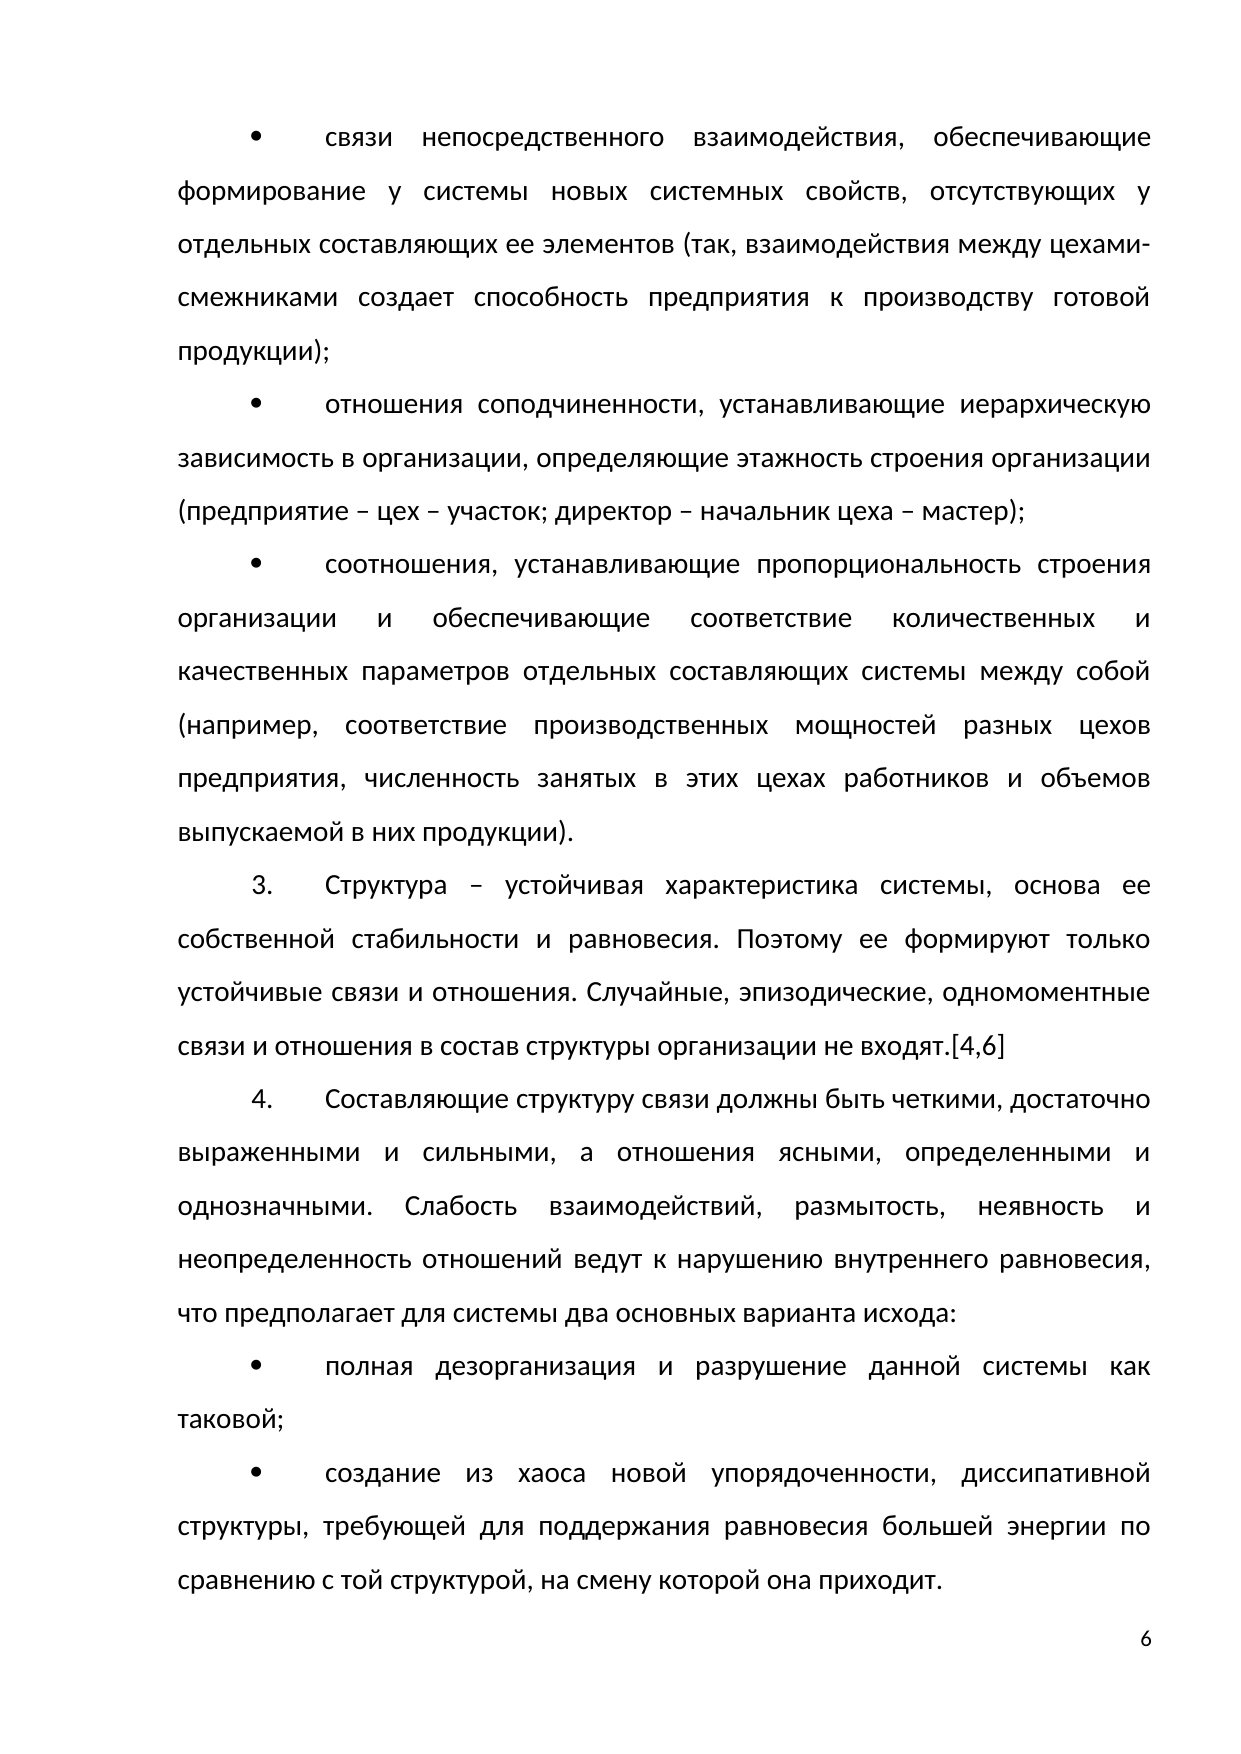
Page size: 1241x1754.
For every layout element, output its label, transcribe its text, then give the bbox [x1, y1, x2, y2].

list Составляющие структуру связи должны быть четкими, достаточно выраженными и сильными, а отношения ясными, определенными и однозначными. Слабость взаимодействий, размытость, неявность и неопределенность отношений ведут к нарушению внутреннего равновесия, что предполагает для системы два основных варианта исхода: [177, 1080, 1152, 1329]
list Структура – устойчивая характеристика системы, основа ее собственной стабильности и равновесия. Поэтому ее формируют только устойчивые связи и отношения. Случайные, эпизодические, одномоментные связи и отношения в состав структуры организации не входят.[4,6] [177, 866, 1152, 1062]
list связи непосредственного взаимодействия, обеспечивающие формирование у системы новых системных свойств, отсутствующих у отдельных составляющих ее элементов (так, взаимодействия между цехами-смежниками создает способность предприятия к производству готовой продукции); [177, 118, 1152, 367]
list отношения соподчиненности, устанавливающие иерархическую зависимость в организации, определяющие этажность строения организации (предприятие – цех – участок; директор – начальник цеха – мастер); [177, 385, 1152, 528]
list соотношения, устанавливающие пропорциональность строения организации и обеспечивающие соответствие количественных и качественных параметров отдельных составляющих системы между собой (например, соответствие производственных мощностей разных цехов предприятия, численность занятых в этих цехах работников и объемов выпускаемой в них продукции). [177, 546, 1152, 848]
list создание из хаоса новой упорядоченности, диссипативной структуры, требующей для поддержания равновесия большей энергии по сравнению с той структурой, на смену которой она приходит. [177, 1454, 1152, 1597]
list полная дезорганизация и разрушение данной системы как таковой; [177, 1347, 1152, 1436]
